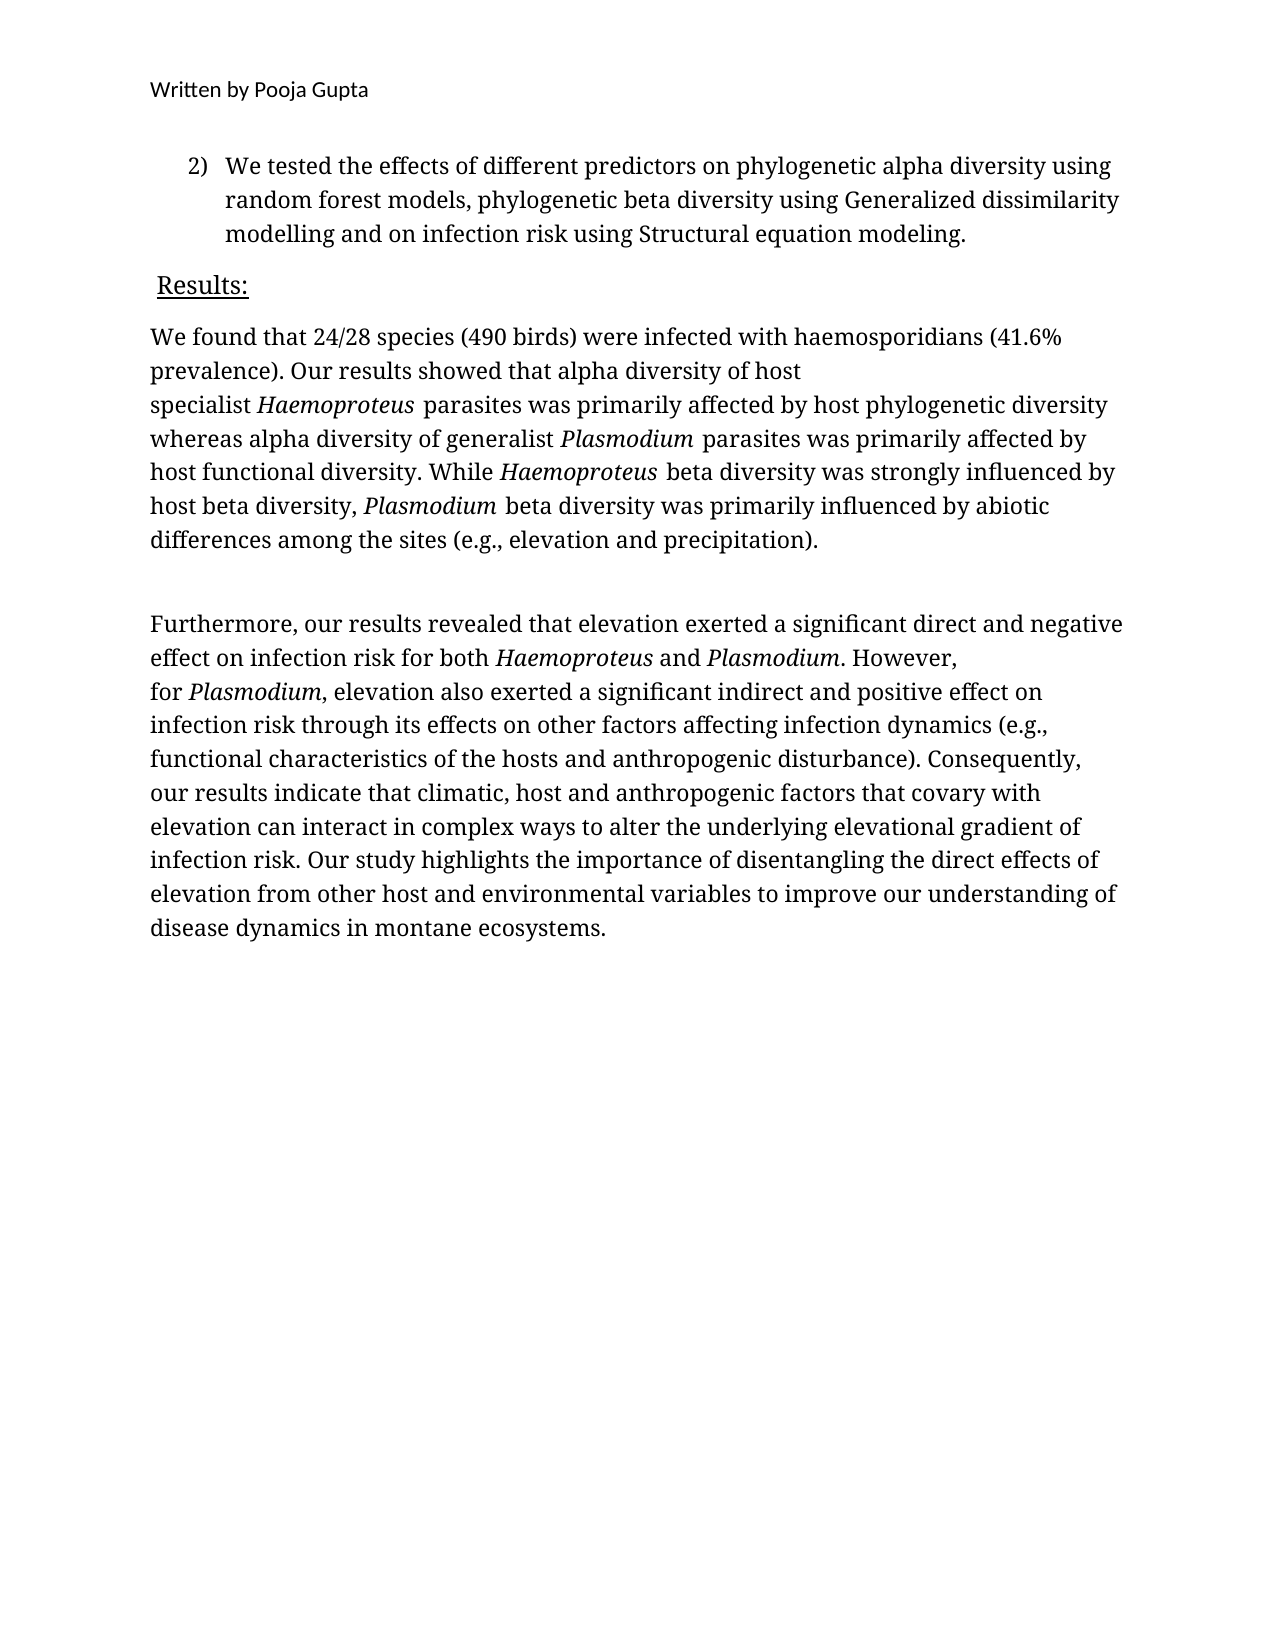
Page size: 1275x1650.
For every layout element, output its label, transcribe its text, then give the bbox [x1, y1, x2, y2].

text Results: [150, 268, 1125, 302]
text We found that 24/28 species (490 birds) were infected with haemosporidians (41.6% prevalence). Our results showed that alpha diversity of host specialist Haemoproteus parasites was primarily affected by host phylogenetic diversity whereas alpha diversity of generalist Plasmodium parasites was primarily affected by host functional diversity. While Haemoproteus beta diversity was strongly influenced by host beta diversity, Plasmodium beta diversity was primarily influenced by abiotic differences among the sites (e.g., elevation and precipitation). [150, 321, 1125, 555]
text Furthermore, our results revealed that elevation exerted a significant direct and negative effect on infection risk for both Haemoproteus and Plasmodium. However, for Plasmodium, elevation also exerted a significant indirect and positive effect on infection risk through its effects on other factors affecting infection dynamics (e.g., functional characteristics of the hosts and anthropogenic disturbance). Consequently, our results indicate that climatic, host and anthropogenic factors that covary with elevation can interact in complex ways to alter the underlying elevational gradient of infection risk. Our study highlights the importance of disentangling the direct effects of elevation from other host and environmental variables to improve our understanding of disease dynamics in montane ecosystems. ​​ [150, 574, 1125, 943]
list We tested the effects of different predictors on phylogenetic alpha diversity using random forest models, phylogenetic beta diversity using Generalized dissimilarity modelling and on infection risk using Structural equation modeling. [187, 150, 1125, 249]
